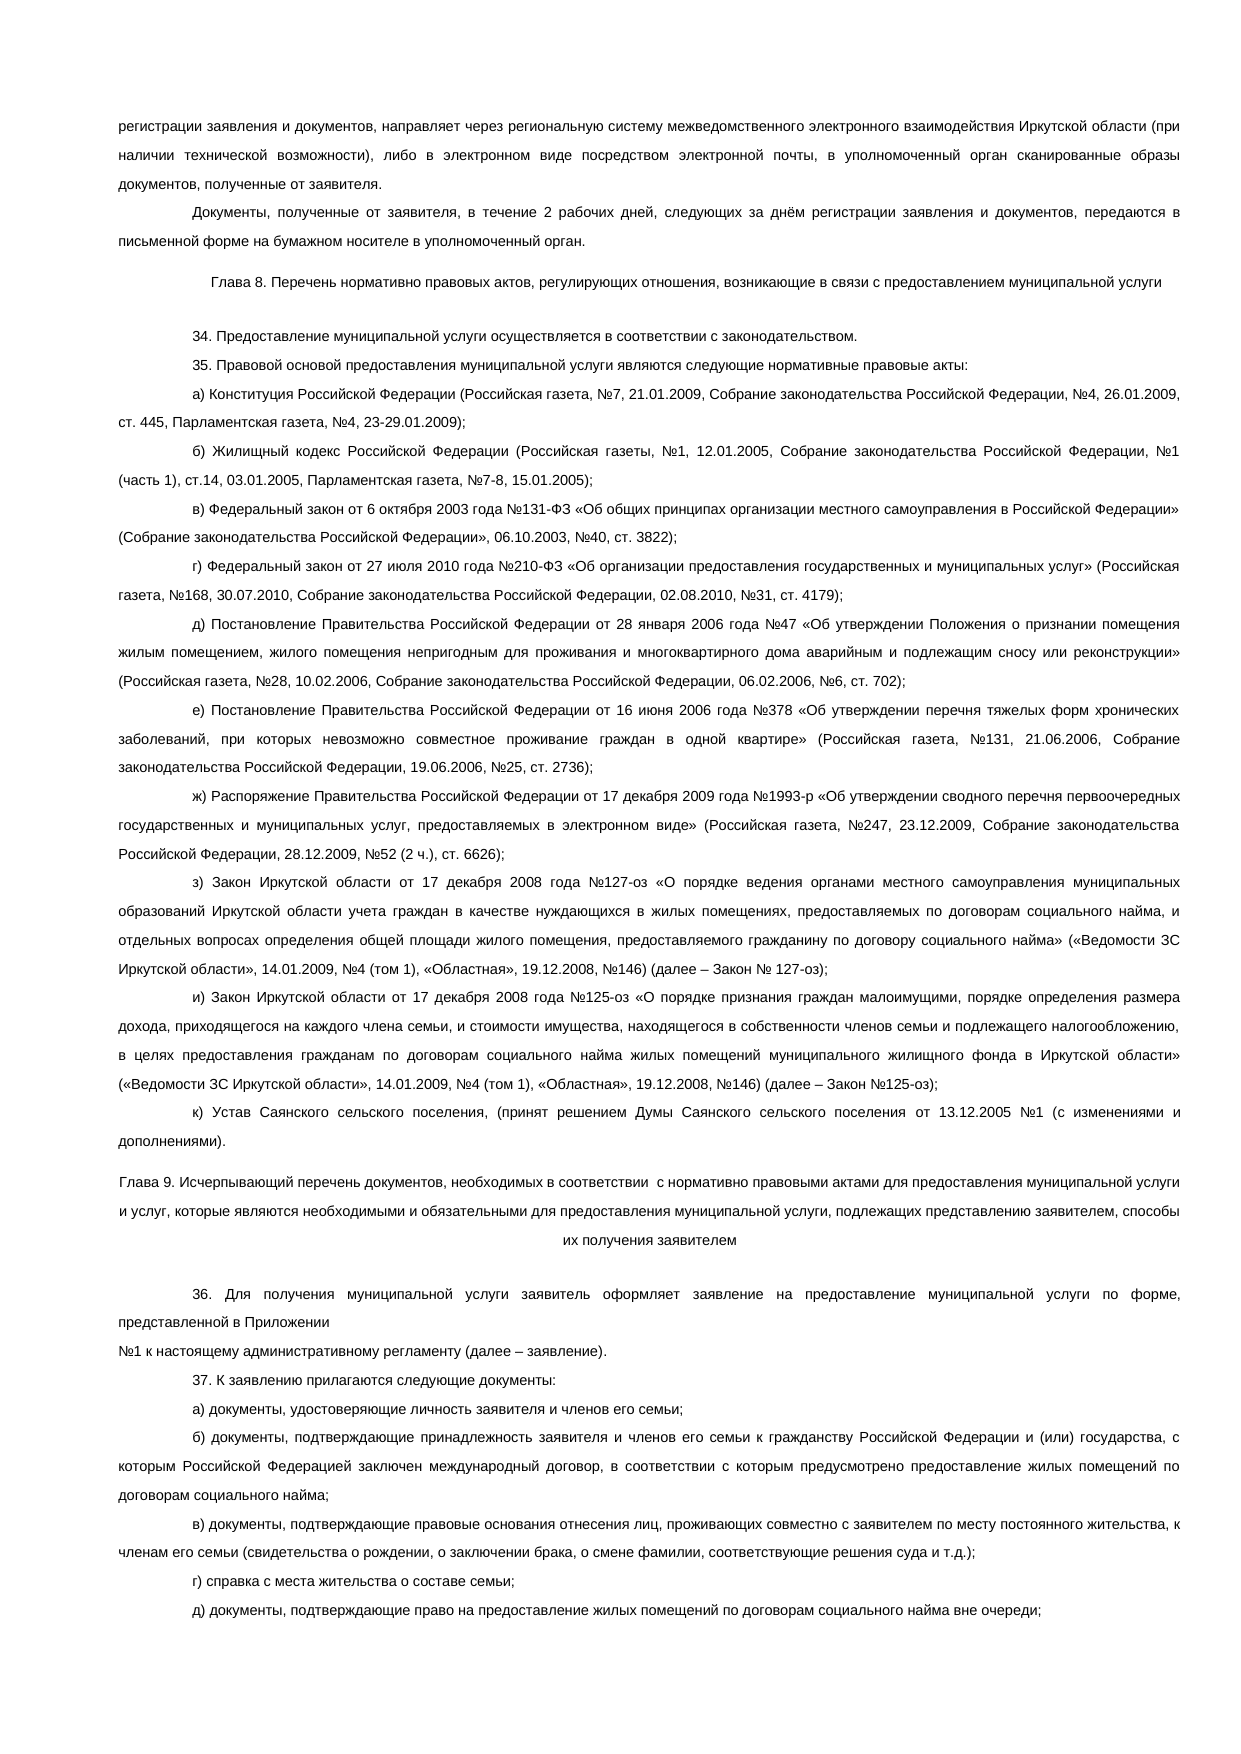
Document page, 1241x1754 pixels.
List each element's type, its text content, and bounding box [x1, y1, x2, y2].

text б) Жилищный кодекс Российской Федерации (Российская газеты, №1, 12.01.2005, Собрание законодательства Российской Федерации, №1 (часть 1), ст.14, 03.01.2005, Парламентская газета, №7-8, 15.01.2005); [118, 443, 1181, 501]
text Глава 8. Перечень нормативно правовых актов, регулирующих отношения, возникающие в связи с предоставлением муниципальной услуги [118, 274, 1181, 303]
text и) Закон Иркутской области от 17 декабря 2008 года №125-оз «О порядке признания граждан малоимущими, порядке определения размера дохода, приходящегося на каждого члена семьи, и стоимости имущества, находящегося в собственности членов семьи и подлежащего налогообложению, в целях предоставления гражданам по договорам социального найма жилых помещений муниципального жилищного фонда в Иркутской области» («Ведомости ЗС Иркутской области», 14.01.2009, №4 (том 1), «Областная», 19.12.2008, №146) (далее – Закон №125-оз); [118, 989, 1181, 1104]
text а) Конституция Российской Федерации (Российская газета, №7, 21.01.2009, Собрание законодательства Российской Федерации, №4, 26.01.2009, ст. 445, Парламентская газета, №4, 23-29.01.2009); [118, 386, 1181, 443]
text ж) Распоряжение Правительства Российской Федерации от 17 декабря 2009 года №1993-р «Об утверждении сводного перечня первоочередных государственных и муниципальных услуг, предоставляемых в электронном виде» (Российская газета, №247, 23.12.2009, Собрание законодательства Российской Федерации, 28.12.2009, №52 (2 ч.), ст. 6626); [118, 788, 1181, 874]
text к) Устав Саянского сельского поселения, (принят решением Думы Саянского сельского поселения от 13.12.2005 №1 (с изменениями и дополнениями). [118, 1104, 1181, 1162]
text г) Федеральный закон от 27 июля 2010 года №210-ФЗ «Об организации предоставления государственных и муниципальных услуг» (Российская газета, №168, 30.07.2010, Собрание законодательства Российской Федерации, 02.08.2010, №31, ст. 4179); [118, 558, 1181, 616]
text д) Постановление Правительства Российской Федерации от 28 января 2006 года №47 «Об утверждении Положения о признании помещения жилым помещением, жилого помещения непригодным для проживания и многоквартирного дома аварийным и подлежащим сносу или реконструкции» (Российская газета, №28, 10.02.2006, Собрание законодательства Российской Федерации, 06.02.2006, №6, ст. 702); [118, 616, 1181, 702]
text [118, 118, 1181, 204]
text 35. Правовой основой предоставления муниципальной услуги являются следующие нормативные правовые акты: [118, 357, 1181, 386]
text Документы, полученные от заявителя, в течение 2 рабочих дней, следующих за днём регистрации заявления и документов, передаются в письменной форме на бумажном носителе в уполномоченный орган. [118, 204, 1181, 262]
text 36. Для получения муниципальной услуги заявитель оформляет заявление на предоставление муниципальной услуги по форме, представленной в Приложении [118, 1286, 1181, 1343]
text е) Постановление Правительства Российской Федерации от 16 июня 2006 года №378 «Об утверждении перечня тяжелых форм хронических заболеваний, при которых невозможно совместное проживание граждан в одной квартире» (Российская газета, №131, 21.06.2006, Собрание законодательства Российской Федерации, 19.06.2006, №25, ст. 2736); [118, 702, 1181, 788]
text в) Федеральный закон от 6 октября 2003 года №131-ФЗ «Об общих принципах организации местного самоуправления в Российской Федерации» (Собрание законодательства Российской Федерации», 06.10.2003, №40, ст. 3822); [118, 501, 1181, 558]
text г) справка с места жительства о составе семьи; [118, 1573, 1181, 1602]
text 34. Предоставление муниципальной услуги осуществляется в соответствии с законодательством. [118, 328, 1181, 357]
text №1 к настоящему административному регламенту (далее – заявление). [118, 1343, 1181, 1372]
text а) документы, удостоверяющие личность заявителя и членов его семьи; [118, 1401, 1181, 1429]
text 37. К заявлению прилагаются следующие документы: [118, 1372, 1181, 1401]
text б) документы, подтверждающие принадлежность заявителя и членов его семьи к гражданству Российской Федерации и (или) государства, с которым Российской Федерацией заключен международный договор, в соответствии с которым предусмотрено предоставление жилых помещений по договорам социального найма; [118, 1429, 1181, 1516]
text д) документы, подтверждающие право на предоставление жилых помещений по договорам социального найма вне очереди; [118, 1602, 1181, 1631]
text з) Закон Иркутской области от 17 декабря 2008 года №127-оз «О порядке ведения органами местного самоуправления муниципальных образований Иркутской области учета граждан в качестве нуждающихся в жилых помещениях, предоставляемых по договорам социального найма, и отдельных вопросах определения общей площади жилого помещения, предоставляемого гражданину по договору социального найма» («Ведомости ЗС Иркутской области», 14.01.2009, №4 (том 1), «Областная», 19.12.2008, №146) (далее – Закон № 127-оз); [118, 874, 1181, 989]
text в) документы, подтверждающие правовые основания отнесения лиц, проживающих совместно с заявителем по месту постоянного жительства, к членам его семьи (свидетельства о рождении, о заключении брака, о смене фамилии, соответствующие решения суда и т.д.); [118, 1516, 1181, 1573]
text Глава 9. Исчерпывающий перечень документов, необходимых в соответствии с нормативно правовыми актами для предоставления муниципальной услуги и услуг, которые являются необходимыми и обязательными для предоставления муниципальной услуги, подлежащих представлению заявителем, способы их получения заявителем [118, 1174, 1181, 1261]
